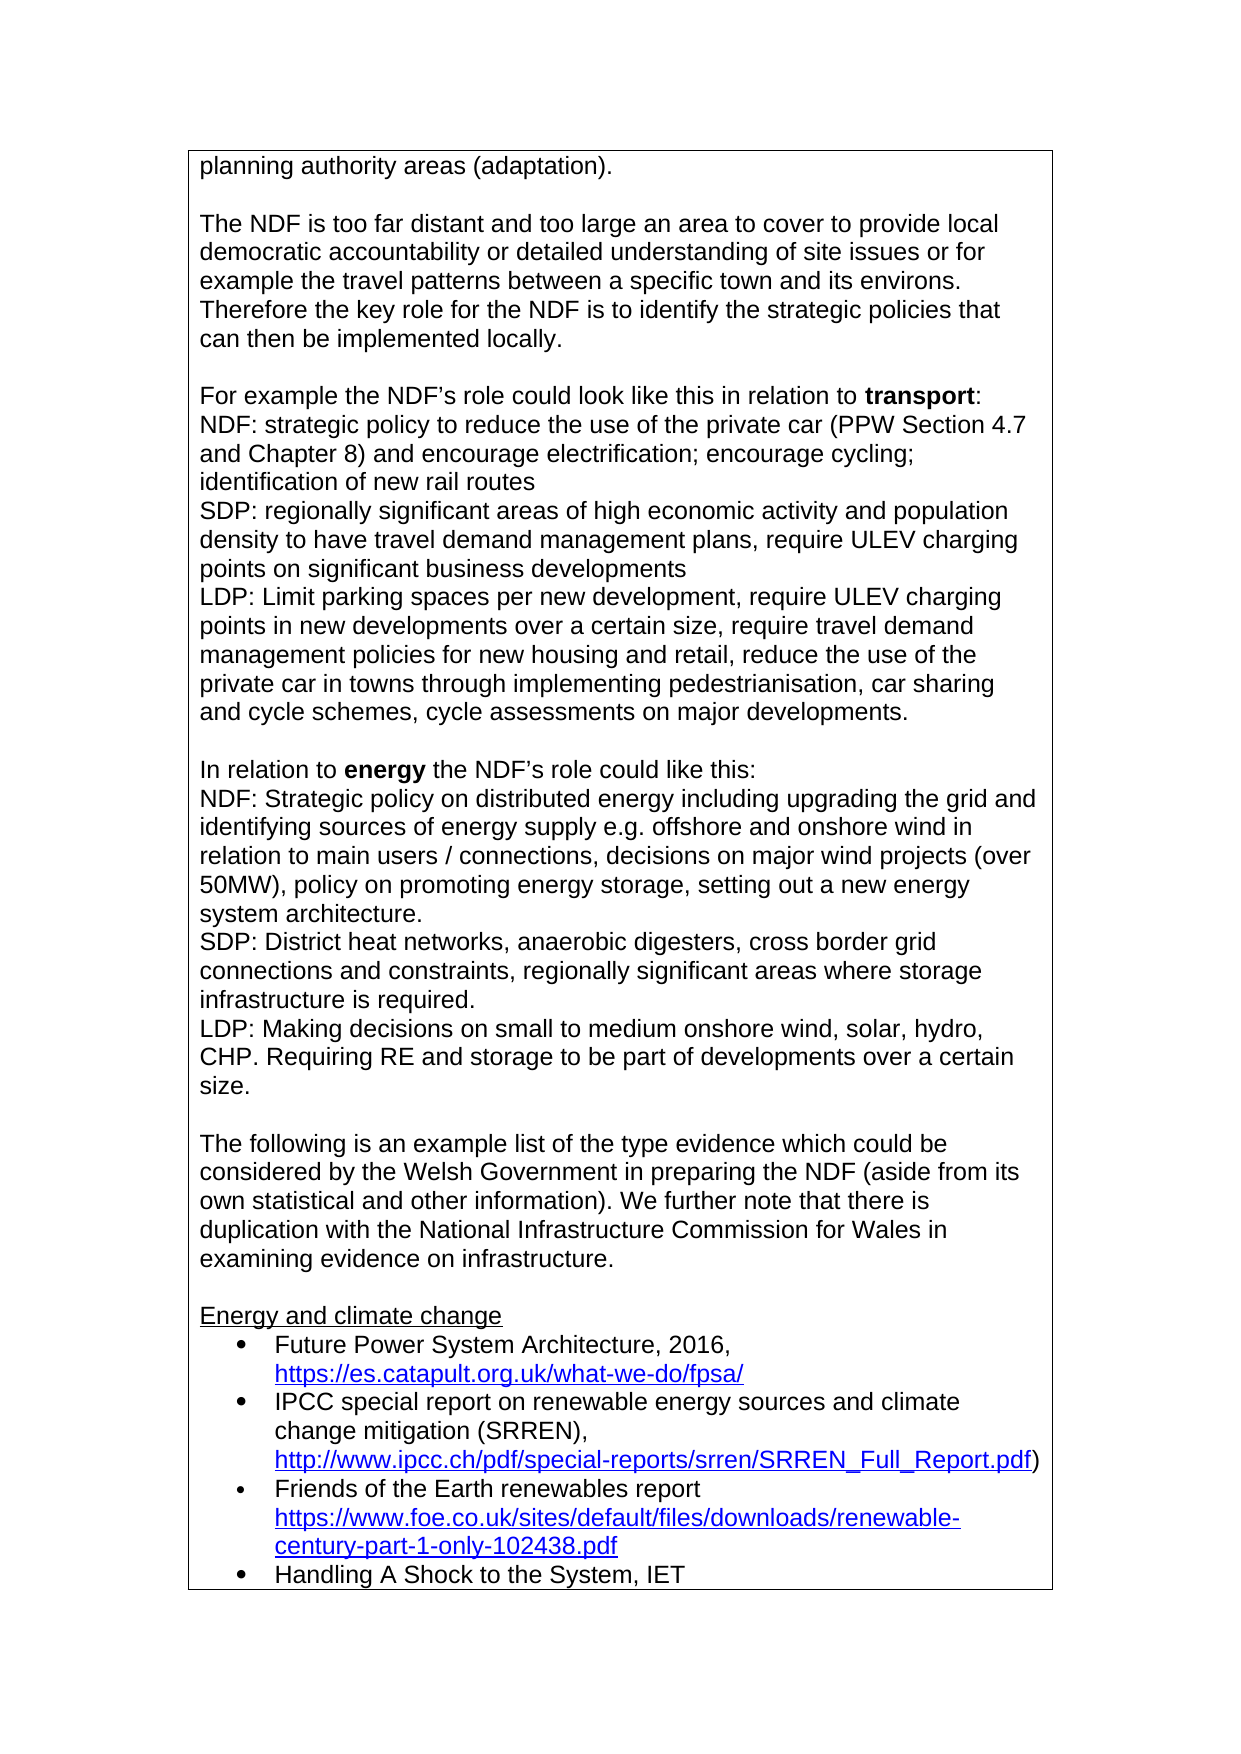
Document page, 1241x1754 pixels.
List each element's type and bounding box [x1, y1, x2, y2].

table_header [189, 151, 1052, 1589]
